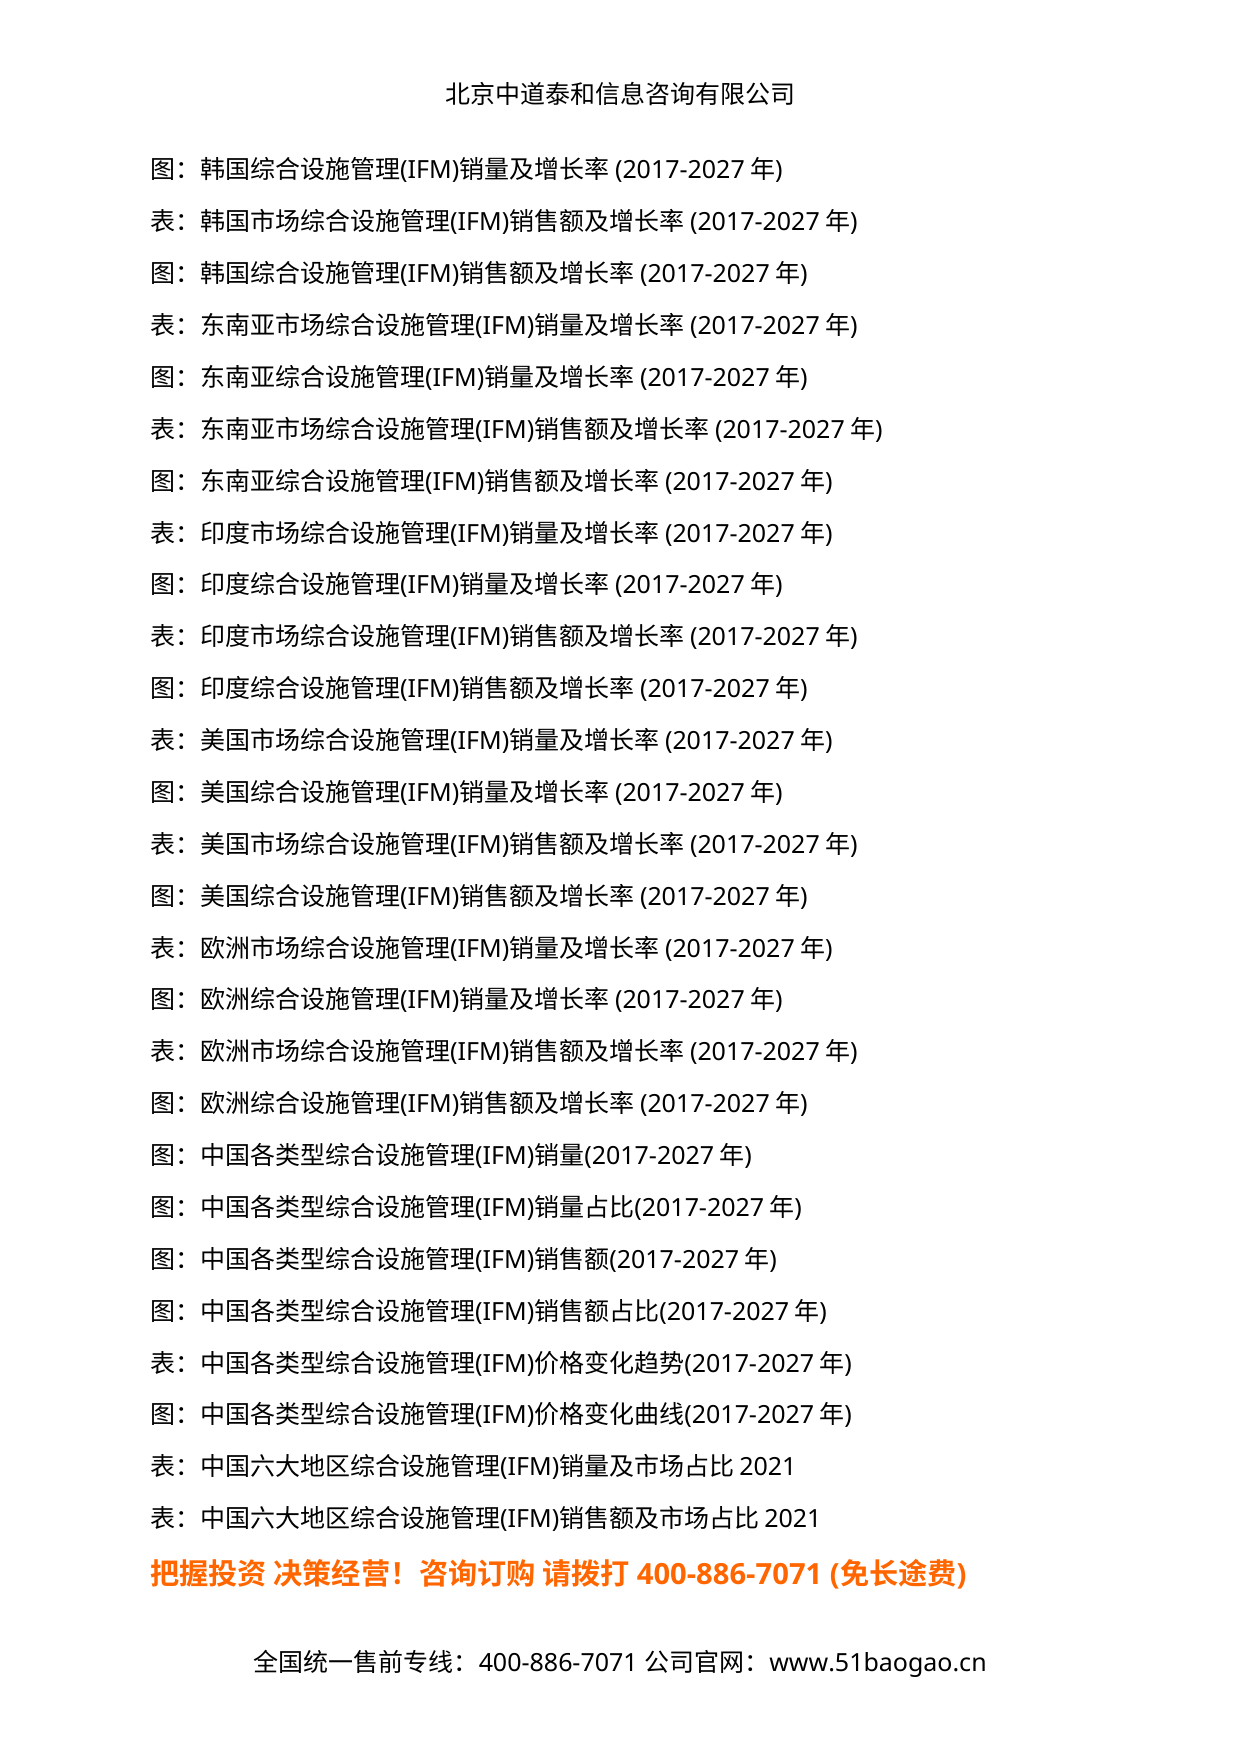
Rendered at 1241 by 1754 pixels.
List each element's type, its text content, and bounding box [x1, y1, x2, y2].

text 图：中国各类型综合设施管理(IFM)销售额(2017-2027年) [150, 1239, 1090, 1276]
text 表：中国六大地区综合设施管理(IFM)销量及市场占比2021 [150, 1447, 1090, 1483]
text 图：中国各类型综合设施管理(IFM)销售额占比(2017-2027年) [150, 1291, 1090, 1327]
text 表：中国各类型综合设施管理(IFM)价格变化趋势(2017-2027年) [150, 1343, 1090, 1379]
text 图：美国综合设施管理(IFM)销售额及增长率 (2017-2027年) [150, 876, 1090, 912]
text 图：东南亚综合设施管理(IFM)销售额及增长率 (2017-2027年) [150, 461, 1090, 497]
text 图：东南亚综合设施管理(IFM)销量及增长率 (2017-2027年) [150, 357, 1090, 394]
text 图：美国综合设施管理(IFM)销量及增长率 (2017-2027年) [150, 772, 1090, 809]
text 图：欧洲综合设施管理(IFM)销售额及增长率 (2017-2027年) [150, 1084, 1090, 1120]
text 图：欧洲综合设施管理(IFM)销量及增长率 (2017-2027年) [150, 980, 1090, 1016]
text 图：印度综合设施管理(IFM)销量及增长率 (2017-2027年) [150, 565, 1090, 601]
text 表：印度市场综合设施管理(IFM)销售额及增长率 (2017-2027年) [150, 617, 1090, 653]
text 表：欧洲市场综合设施管理(IFM)销量及增长率 (2017-2027年) [150, 928, 1090, 964]
text 图：印度综合设施管理(IFM)销售额及增长率 (2017-2027年) [150, 669, 1090, 705]
text 表：韩国市场综合设施管理(IFM)销售额及增长率 (2017-2027年) [150, 202, 1090, 238]
text 图：中国各类型综合设施管理(IFM)销量(2017-2027年) [150, 1136, 1090, 1172]
text 图：中国各类型综合设施管理(IFM)销量占比(2017-2027年) [150, 1187, 1090, 1224]
text 表：美国市场综合设施管理(IFM)销售额及增长率 (2017-2027年) [150, 824, 1090, 861]
text 表：中国六大地区综合设施管理(IFM)销售额及市场占比2021 [150, 1499, 1090, 1535]
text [150, 1551, 1090, 1593]
text 表：东南亚市场综合设施管理(IFM)销售额及增长率 (2017-2027年) [150, 409, 1090, 446]
text 图：中国各类型综合设施管理(IFM)价格变化曲线(2017-2027年) [150, 1395, 1090, 1431]
text 表：印度市场综合设施管理(IFM)销量及增长率 (2017-2027年) [150, 513, 1090, 549]
text 表：东南亚市场综合设施管理(IFM)销量及增长率 (2017-2027年) [150, 306, 1090, 342]
text 图：韩国综合设施管理(IFM)销量及增长率 (2017-2027年) [150, 150, 1090, 186]
text 图：韩国综合设施管理(IFM)销售额及增长率 (2017-2027年) [150, 254, 1090, 290]
text 表：美国市场综合设施管理(IFM)销量及增长率 (2017-2027年) [150, 721, 1090, 757]
text 表：欧洲市场综合设施管理(IFM)销售额及增长率 (2017-2027年) [150, 1032, 1090, 1068]
